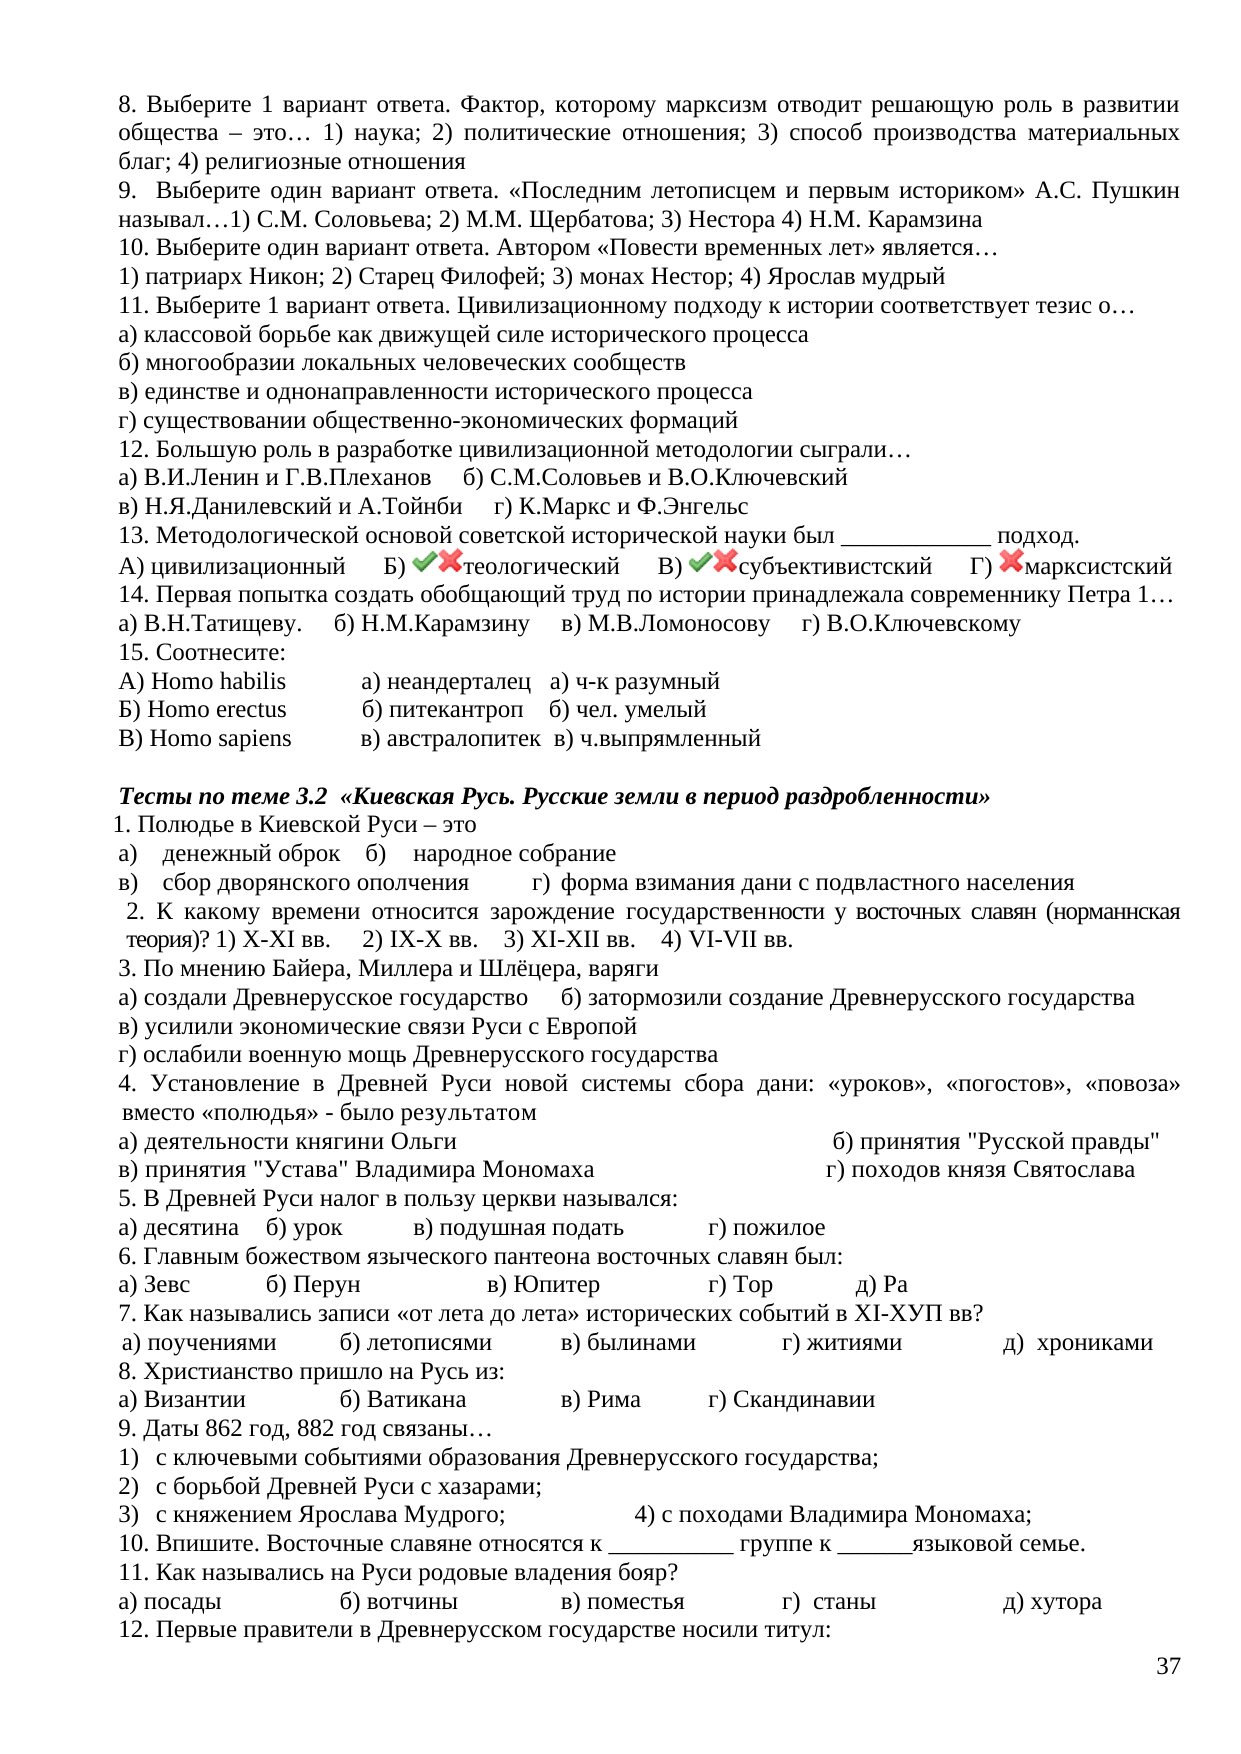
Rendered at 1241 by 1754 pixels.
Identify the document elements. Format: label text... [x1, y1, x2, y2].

text а) поучениями б) летописями в) былинами г) житиями д) хрониками [122, 1327, 1181, 1356]
text г) существовании общественно-экономических формаций [118, 405, 1181, 434]
text 10. Впишите. Восточные славяне относятся к __________ группе к ______языковой семье. [118, 1528, 1181, 1557]
text 6. Главным божеством языческого пантеона восточных славян был: [118, 1241, 1181, 1269]
text А) Homo habilis а) неандерталец а) ч-к разумный [118, 666, 1181, 694]
text 8. Христианство пришло на Русь из: [118, 1356, 1181, 1384]
text а) посады б) вотчины в) поместья г) станы д) хутора [118, 1586, 1181, 1614]
text Тесты по теме 3.2 «Киевская Русь. Русские земли в период раздробленности» [118, 781, 1181, 809]
text г) ослабили военную мощь Древнерусского государства [118, 1039, 1181, 1068]
text 9. Выберите один вариант ответа. «Последним летописцем и первым историком» А.С. Пушкин называл…1) С.М. Соловьева; 2) М.М. Щербатова; 3) Нестора 4) Н.М. Карамзина [118, 175, 1181, 232]
text Б) Homo erectus б) питекантроп б) чел. умелый [118, 694, 1181, 723]
text а) В.И.Ленин и Г.В.Плеханов б) С.М.Соловьев и В.О.Ключевский [118, 462, 1181, 491]
text а) десятина б) урок в) подушная подать г) пожилое [118, 1212, 1181, 1241]
text 10. Выберите один вариант ответа. Автором «Повести временных лет» является… [118, 232, 1181, 261]
list с княжением Ярослава Мудрого; 4) с походами Владимира Мономаха; [118, 1499, 1181, 1528]
list с борьбой Древней Руси с хазарами; [118, 1471, 1181, 1499]
text в) единстве и однонаправленности исторического процесса [118, 376, 1181, 405]
picture [998, 548, 1025, 574]
text А) цивилизационный Б) теологический В) субъективистский Г) марксистский [118, 549, 1181, 579]
text 4. Установление в Древней Руси новой системы сбора дани: «уроков», «погостов», «повоза» вместо «полюдья» - было результатом [118, 1068, 1182, 1126]
text в) принятия "Устава" Владимира Мономаха г) походов князя Святослава [118, 1154, 1181, 1183]
text 5. В Древней Руси налог в пользу церкви назывался: [118, 1183, 1181, 1212]
text 3. По мнению Байера, Миллера и Шлёцера, варяги [118, 953, 1181, 982]
text а) создали Древнерусское государство б) затормозили создание Древнерусского государства [118, 982, 1181, 1011]
text 13. Методологической основой советской исторической науки был ____________ подход. [118, 520, 1181, 549]
text а) Византии б) Ватикана в) Рима г) Скандинавии [118, 1384, 1181, 1413]
text в) сбор дворянского ополчения г) форма взимания дани с подвластного населения [118, 867, 1187, 896]
text в) усилили экономические связи Руси с Европой [118, 1011, 1181, 1039]
text 14. Первая попытка создать обобщающий труд по истории принадлежала современнику Петра 1… а) В.Н.Татищеву. б) Н.М.Карамзину в) М.В.Ломоносову г) В.О.Ключевскому [118, 579, 1181, 637]
text В) Homo sapiens в) австралопитек в) ч.выпрямленный [118, 723, 1181, 752]
text 7. Как назывались записи «от лета до лета» исторических событий в ХI-ХУП вв? [118, 1298, 1181, 1327]
text 12. Большую роль в разработке цивилизационной методологии сыграли… [118, 434, 1181, 462]
text 11. Как назывались на Руси родовые владения бояр? [118, 1557, 1181, 1586]
text 2. К какому времени относится зарождение государственности у восточных славян (норманнская теория)? 1) Х-XI вв. 2) IX-X вв. 3) XI-XII вв. 4) VI-VII вв. [126, 896, 1181, 953]
text а) денежный оброк б) народное собрание [118, 838, 1187, 867]
text 1. Полюдье в Киевской Руси – это [112, 809, 1187, 838]
text б) многообразии локальных человеческих сообществ [118, 347, 1181, 376]
text 15. Соотнесите: [118, 637, 1181, 666]
text в) Н.Я.Данилевский и А.Тойнби г) К.Маркс и Ф.Энгельс [118, 491, 1181, 520]
text 11. Выберите 1 вариант ответа. Цивилизационному подходу к истории соответствует тезис о… а) классовой борьбе как движущей силе исторического процесса [118, 290, 1181, 347]
text 8. Выберите 1 вариант ответа. Фактор, которому марксизм отводит решающую роль в развитии общества – это… 1) наука; 2) политические отношения; 3) способ производства материальных благ; 4) религиозные отношения [118, 89, 1181, 175]
text а) деятельности княгини Ольги б) принятия "Русской правды" [118, 1126, 1181, 1154]
picture [412, 548, 464, 574]
text а) Зевс б) Перун в) Юпитер г) Тор д) Ра [118, 1269, 1181, 1298]
text 9. Даты 862 год, 882 год связаны… [118, 1413, 1181, 1442]
text 12. Первые правители в Древнерусском государстве носили титул: [118, 1614, 1181, 1643]
list с ключевыми событиями образования Древнерусского государства; [118, 1442, 1181, 1471]
text 1) патриарх Никон; 2) Старец Филофей; 3) монах Нестор; 4) Ярослав мудрый [118, 261, 1181, 290]
picture [688, 548, 739, 574]
